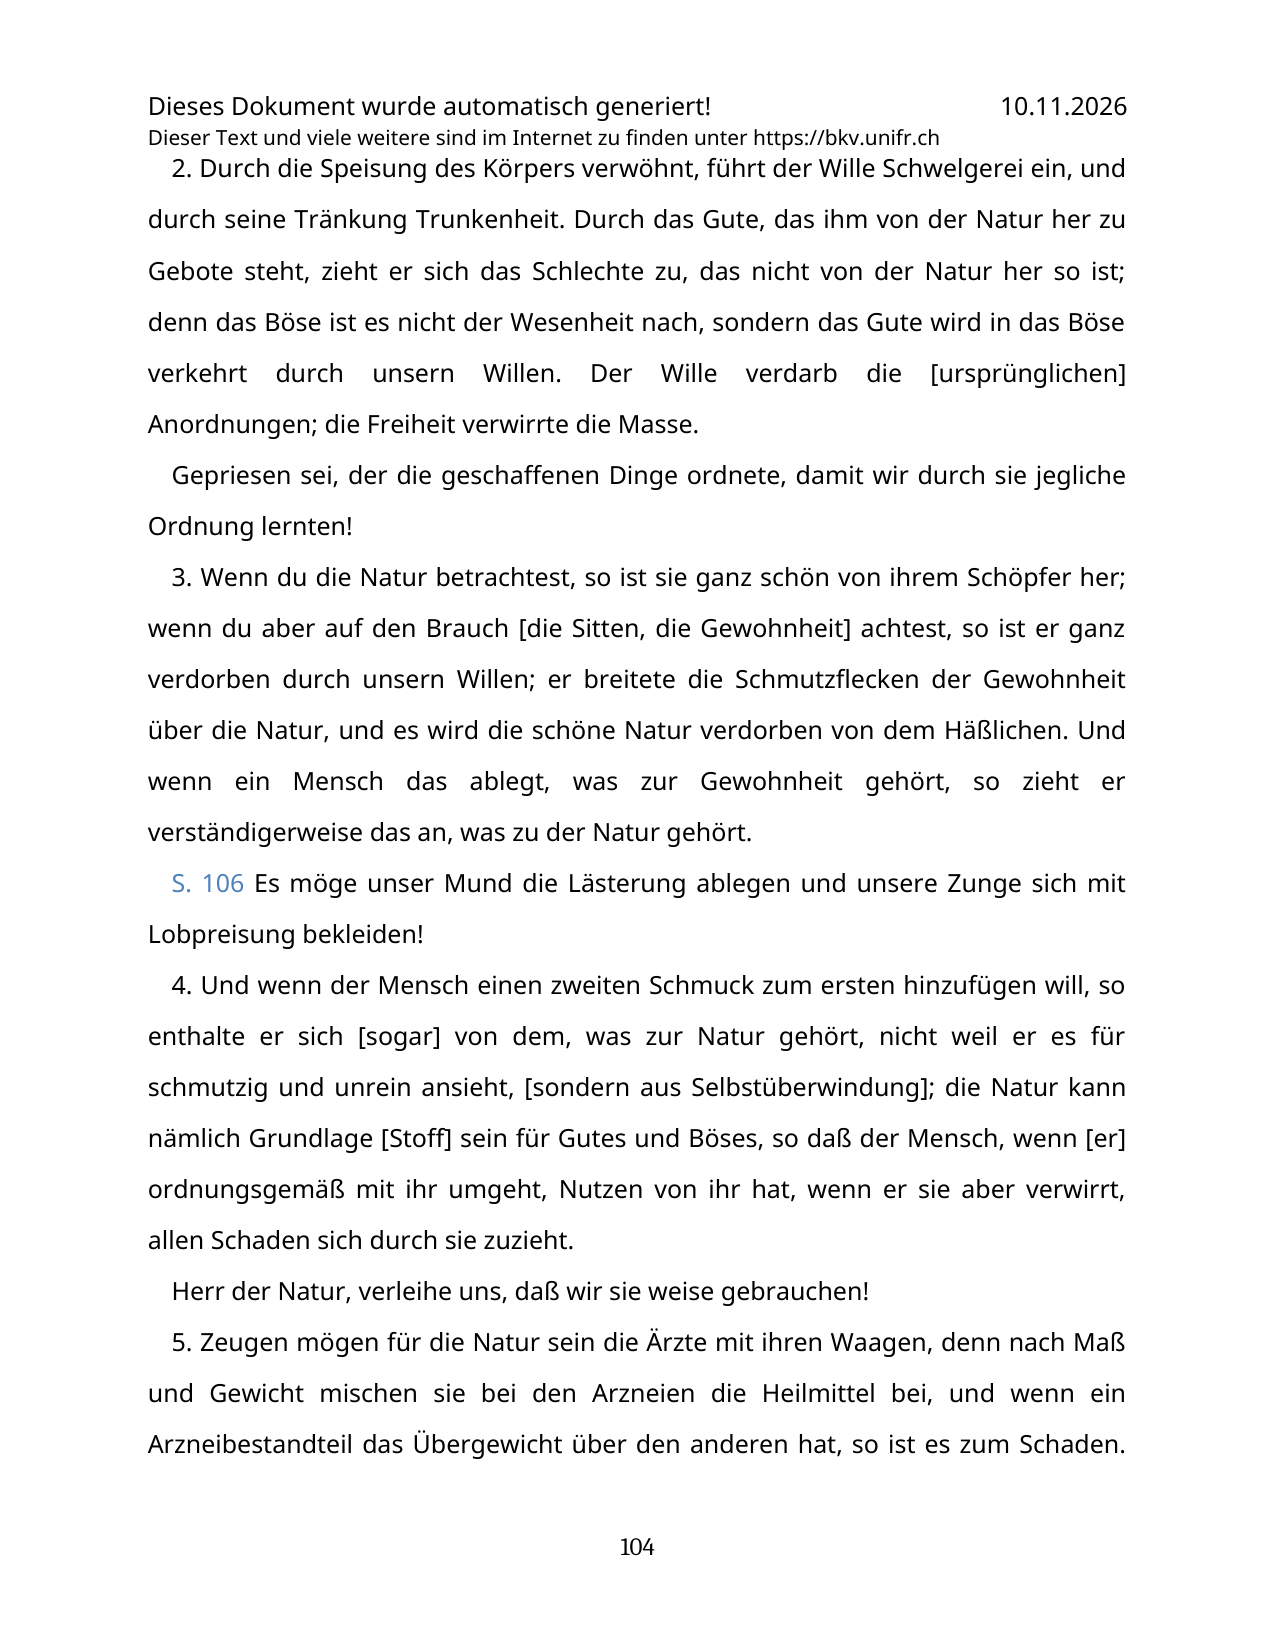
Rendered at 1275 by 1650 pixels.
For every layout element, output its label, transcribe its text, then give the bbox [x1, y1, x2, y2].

text 4. Und wenn der Mensch einen zweiten Schmuck zum ersten hinzufügen will, so enthalte er sich [sogar] von dem, was zur Natur gehört, nicht weil er es für schmutzig und unrein ansieht, [sondern aus Selbstüberwindung]; die Natur kann nämlich Grundlage [Stoff] sein für Gutes und Böses, so daß der Mensch, wenn [er] ordnungsgemäß mit ihr umgeht, Nutzen von ihr hat, wenn er sie aber verwirrt, allen Schaden sich durch sie zuzieht. [148, 968, 1127, 1257]
text 3. Wenn du die Natur betrachtest, so ist sie ganz schön von ihrem Schöpfer her; wenn du aber auf den Brauch [die Sitten, die Gewohnheit] achtest, so ist er ganz verdorben durch unsern Willen; er breitete die Schmutzflecken der Gewohnheit über die Natur, und es wird die schöne Natur verdorben von dem Häßlichen. Und wenn ein Mensch das ablegt, was zur Gewohnheit gehört, so zieht er verständigerweise das an, was zu der Natur gehört. [148, 559, 1127, 849]
text Herr der Natur, verleihe uns, daß wir sie weise gebrauchen! [148, 1274, 1127, 1308]
text 2. Durch die Speisung des Körpers verwöhnt, führt der Wille Schwelgerei ein, und durch seine Tränkung Trunkenheit. Durch das Gute, das ihm von der Natur her zu Gebote steht, zieht er sich das Schlechte zu, das nicht von der Natur her so ist; denn das Böse ist es nicht der Wesenheit nach, sondern das Gute wird in das Böse verkehrt durch unsern Willen. Der Wille verdarb die [ursprünglichen] Anordnungen; die Freiheit verwirrte die Masse. [148, 151, 1127, 440]
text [148, 1325, 1127, 1461]
text S. 106 Es möge unser Mund die Lästerung ablegen und unsere Zunge sich mit Lobpreisung bekleiden! [148, 866, 1127, 951]
text Gepriesen sei, der die geschaffenen Dinge ordnete, damit wir durch sie jegliche Ordnung lernten! [148, 457, 1127, 542]
